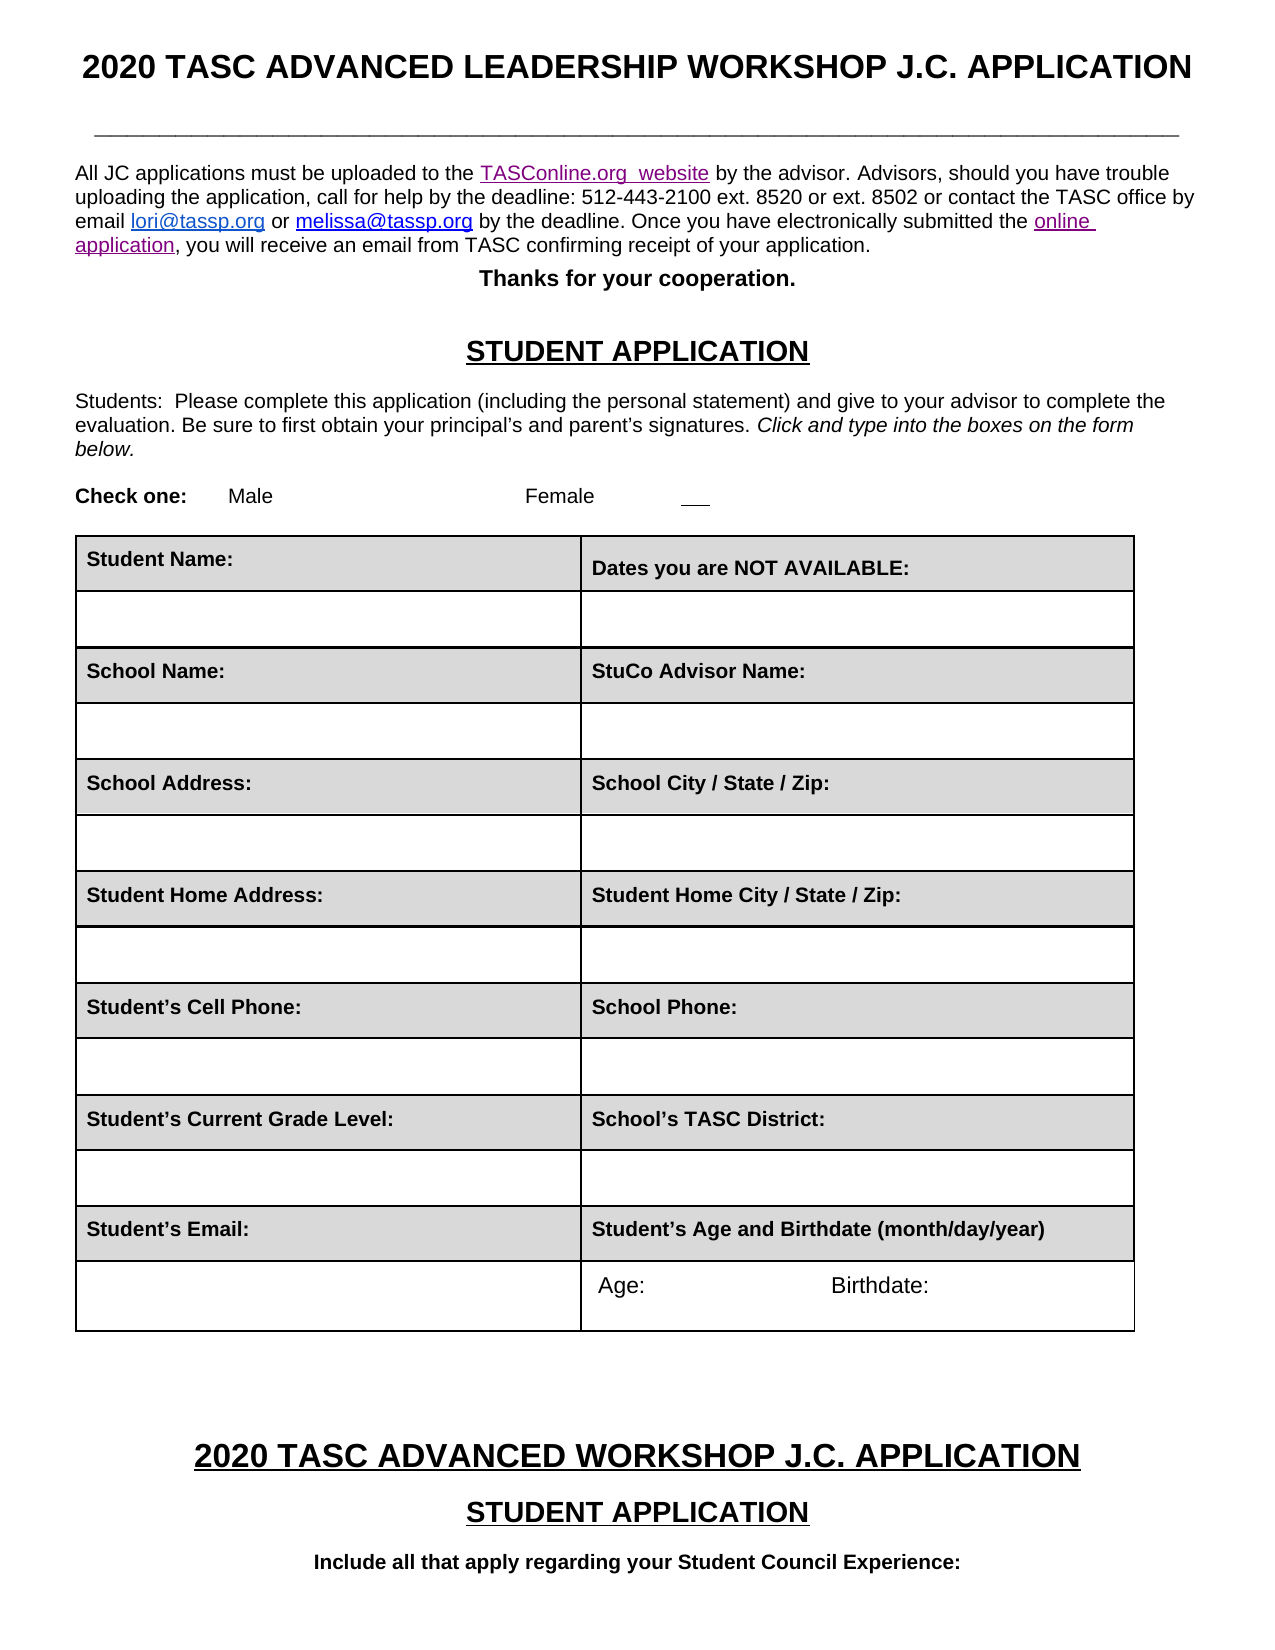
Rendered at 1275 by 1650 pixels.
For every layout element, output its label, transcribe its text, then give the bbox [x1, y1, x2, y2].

table_cell Age: Birthdate: [582, 1262, 1134, 1330]
table_cell [582, 928, 1133, 982]
table_cell Student’s Current Grade Level: [77, 1096, 580, 1149]
table_cell StuCo Advisor Name: [582, 649, 1133, 702]
table_cell Student’s Cell Phone: [77, 984, 580, 1037]
table_cell Student’s Email: [77, 1207, 580, 1260]
table_cell [77, 816, 580, 870]
text Thanks for your cooperation. [75, 265, 1200, 291]
table_header Dates you are NOT AVAILABLE: [582, 537, 1133, 590]
table_cell [77, 592, 580, 646]
table_cell School Address: [77, 760, 580, 813]
table_cell [77, 1262, 580, 1330]
table_cell School Phone: [582, 984, 1133, 1037]
table_cell [77, 928, 580, 982]
table_cell Student Home Address: [77, 872, 580, 925]
table_cell School City / State / Zip: [582, 760, 1133, 813]
text Include all that apply regarding your Student Council Experience: [75, 1550, 1200, 1574]
table_cell [77, 704, 580, 758]
text 2020 TASC ADVANCED WORKSHOP J.C. APPLICATION [75, 1436, 1200, 1474]
text Students: Please complete this application (including the personal statement) and give to your advisor to complete the evaluation. Be sure to first obtain your principal’s and parent’s signatures. Click and type into the boxes on the form below. [75, 388, 1200, 460]
text 2020 TASC ADVANCED LEADERSHIP WORKSHOP J.C. APPLICATION [75, 47, 1200, 85]
table_cell [582, 1039, 1133, 1094]
table_cell [582, 592, 1133, 646]
table_cell School Name: [77, 649, 580, 702]
table_cell [582, 1151, 1133, 1205]
table_cell [77, 1151, 580, 1205]
text Check one: Male Female [75, 484, 1200, 508]
text STUDENT APPLICATION [75, 334, 1200, 368]
table_cell School’s TASC District: [582, 1096, 1133, 1149]
table_cell Student’s Age and Birthdate (month/day/year) [582, 1207, 1133, 1260]
text All JC applications must be uploaded to the TASConline.org website by the advisor. Advisors, should you have trouble uploading the application, call for help by the deadline: 512-443-2100 ext. 8520 or ext. 8502 or contact the TASC office by email lori@tassp.org or melissa@tassp.org by the deadline. Once you have electronically submitted the online application, you will receive an email from TASC confirming receipt of your application. [75, 161, 1200, 256]
table_header Student Name: [77, 537, 580, 590]
table_cell [77, 1039, 580, 1094]
text STUDENT APPLICATION [75, 1495, 1200, 1529]
table_cell Student Home City / State / Zip: [582, 872, 1133, 925]
text ___________________________________________________________________ [75, 106, 1200, 140]
table_cell [582, 816, 1133, 870]
table_cell [582, 704, 1133, 758]
